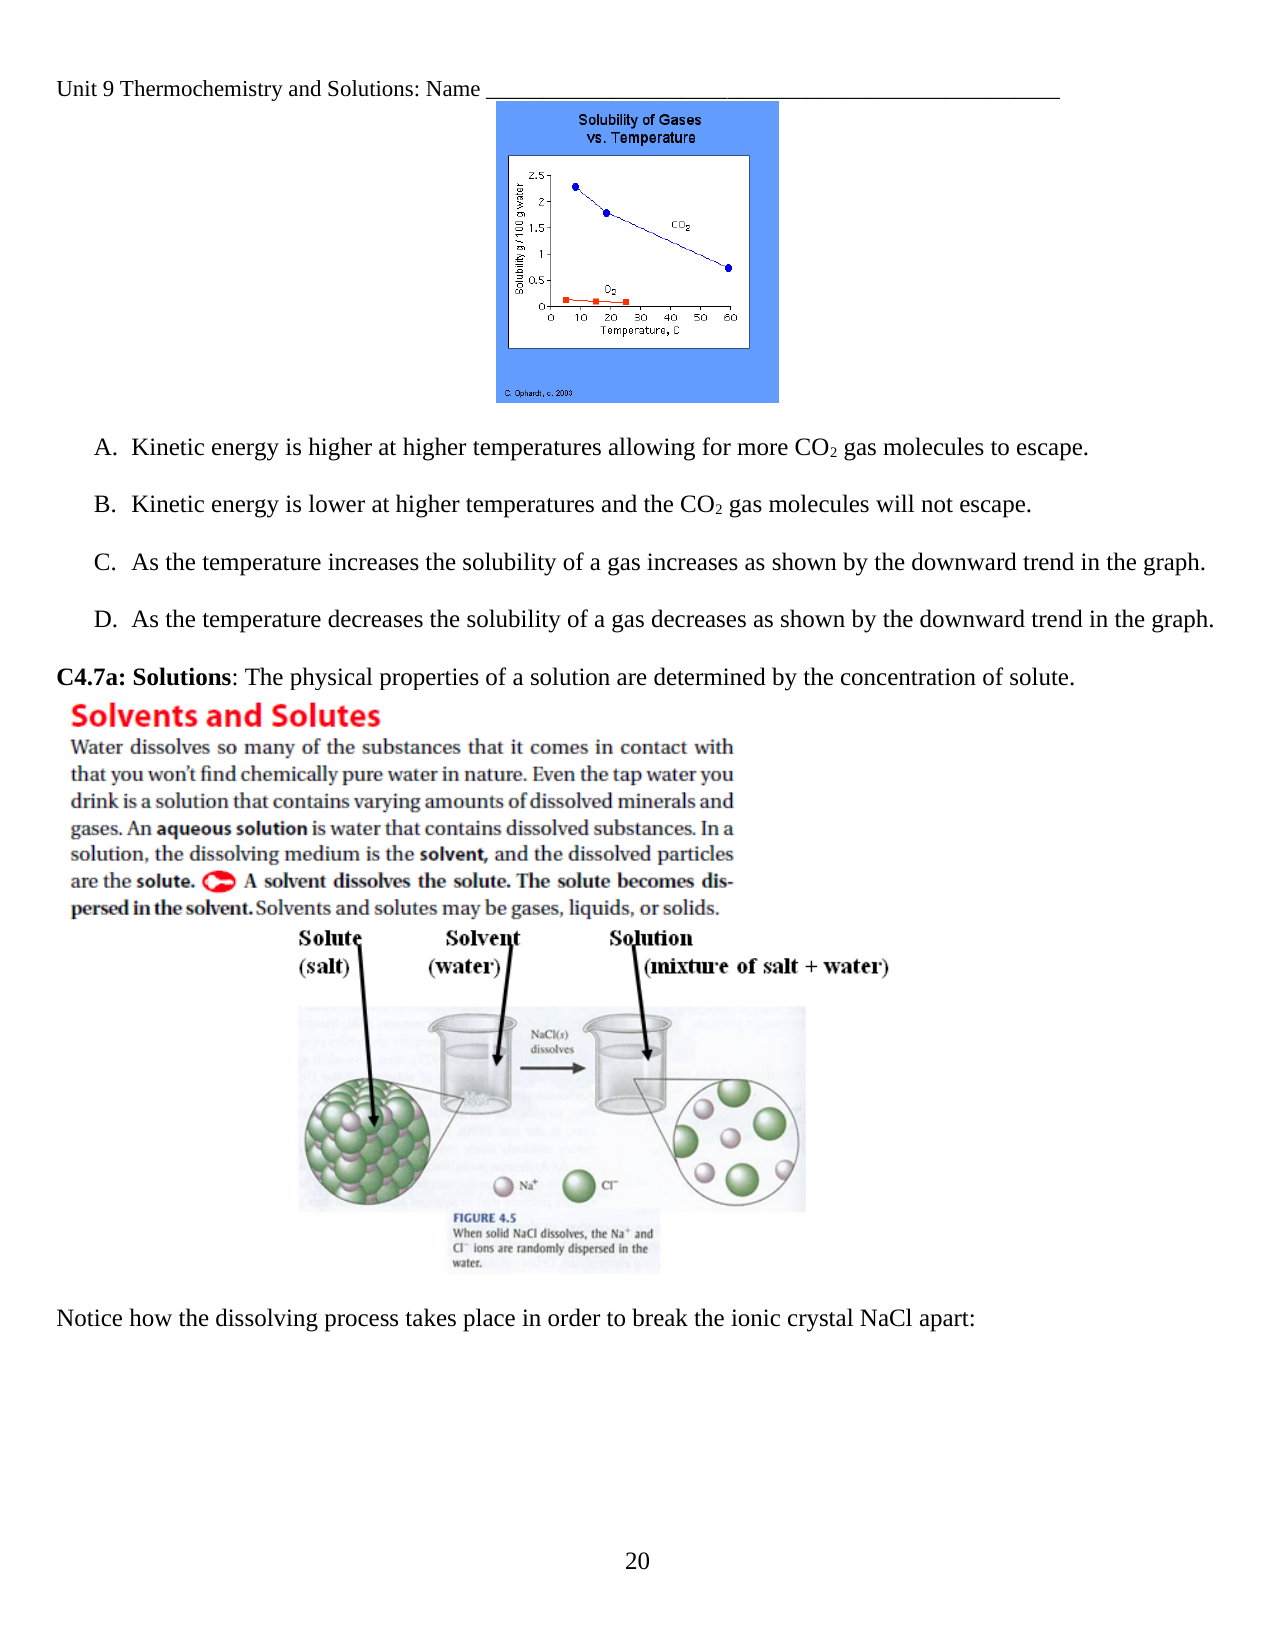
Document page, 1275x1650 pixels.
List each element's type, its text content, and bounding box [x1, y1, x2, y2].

picture [56, 690, 901, 1275]
picture [496, 101, 779, 403]
list As the temperature decreases the solubility of a gas decreases as shown by the downward trend in the graph. [94, 604, 1219, 633]
list Kinetic energy is higher at higher temperatures allowing for more CO2 gas molecules to escape. [94, 432, 1219, 460]
text Notice how the dissolving process takes place in order to break the ionic crystal NaCl apart: [56, 1303, 1219, 1332]
list As the temperature increases the solubility of a gas increases as shown by the downward trend in the graph. [94, 547, 1219, 575]
text C4.7a: Solutions: The physical properties of a solution are determined by the concentration of solute. [56, 662, 1219, 690]
list Kinetic energy is lower at higher temperatures and the CO2 gas molecules will not escape. [94, 489, 1219, 518]
